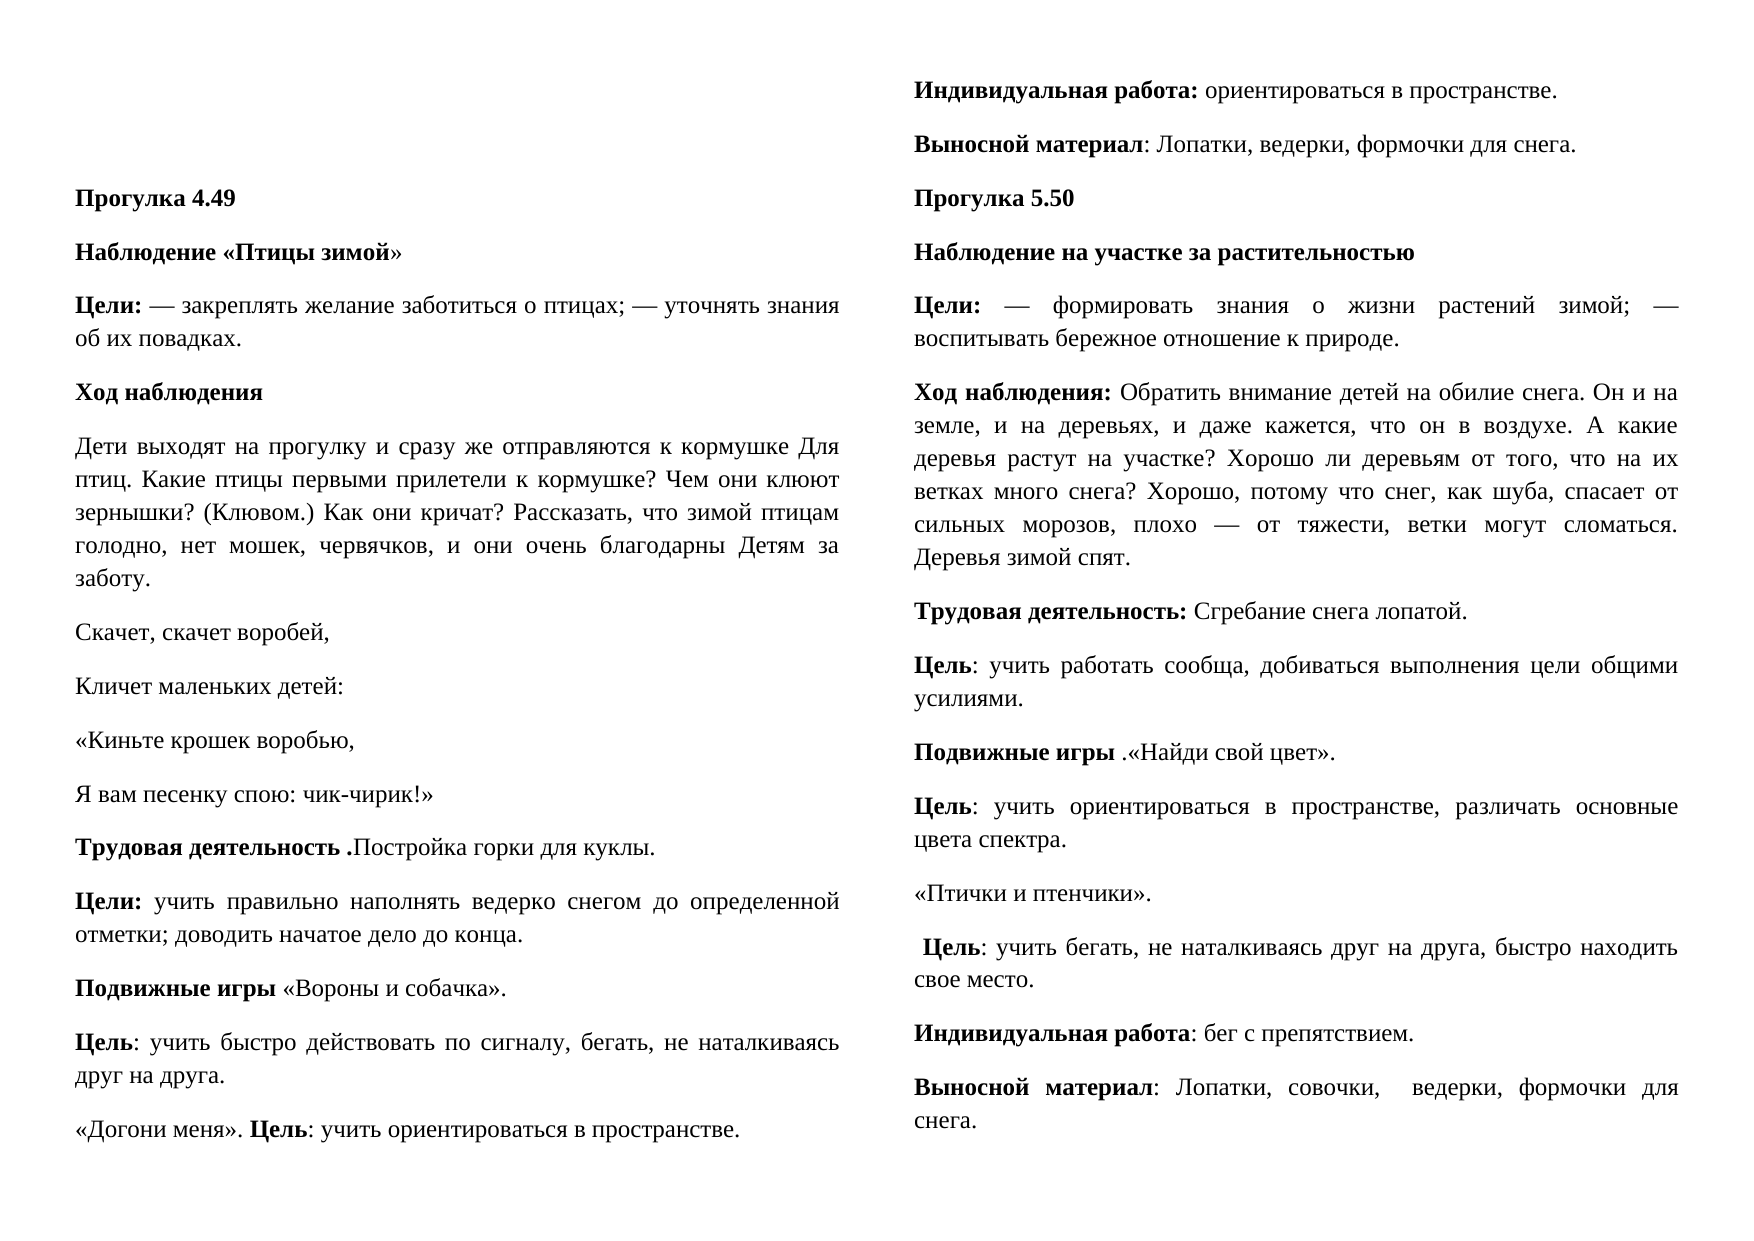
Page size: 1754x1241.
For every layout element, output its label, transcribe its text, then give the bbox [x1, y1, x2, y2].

text Выносной материал: Лопатки, совочки, ведерки, формочки для снега. [914, 1072, 1679, 1134]
text Прогулка 5.50 [914, 183, 1679, 211]
text Подвижные игры .«Найди свой цвет». [914, 737, 1679, 766]
text Наблюдение «Птицы зимой» [75, 237, 840, 265]
text Цели: — закреплять желание заботиться о птицах; — уточнять знания об их повадках. [75, 290, 840, 352]
text Цели: учить правильно наполнять ведерко снегом до определенной отметки; доводить начатое дело до конца. [75, 886, 840, 948]
text Цель: учить ориентироваться в пространстве, различать основные цвета спектра. [914, 791, 1679, 853]
text Ход наблюдения [75, 377, 840, 406]
text Я вам песенку спою: чик-чирик!» [75, 779, 840, 807]
text Выносной материал: Лопатки, ведерки, формочки для снега. [914, 129, 1679, 158]
text Цель: учить работать сообща, добиваться выполнения цели общими усилиями. [914, 650, 1679, 712]
text Кличет маленьких детей: [75, 671, 840, 700]
text Индивидуальная работа: ориентироваться в пространстве. [914, 75, 1679, 104]
text Скачет, скачет воробей, [75, 617, 840, 646]
text Цели: — формировать знания о жизни растений зимой; — воспитывать бережное отношение к природе. [914, 290, 1679, 352]
text Цель: учить бегать, не наталкиваясь друг на друга, быстро находить свое место. [914, 932, 1679, 993]
text Ход наблюдения: Обратить внимание детей на обилие снега. Он и на земле, и на деревьях, и даже кажется, что он в воздухе. А какие деревья растут на участке? Хорошо ли деревьям от того, что на их ветках много снега? Хорошо, потому что снег, как шуба, спасает от сильных морозов, плохо — от тяжести, ветки могут сломаться. Деревья зимой спят. [914, 377, 1679, 571]
text «Догони меня». Цель: учить ориентироваться в пространстве. [75, 1114, 840, 1143]
text «Киньте крошек воробью, [75, 725, 840, 753]
text «Птички и птенчики». [914, 878, 1679, 906]
text Прогулка 4.49 [75, 183, 840, 211]
text Подвижные игры «Вороны и собачка». [75, 973, 840, 1002]
text Трудовая деятельность .Постройка горки для куклы. [75, 832, 840, 861]
text Индивидуальная работа: бег с препятствием. [914, 1018, 1679, 1047]
text Наблюдение на участке за растительностью [914, 237, 1679, 265]
text Цель: учить быстро действовать по сигналу, бегать, не наталкиваясь друг на друга. [75, 1027, 840, 1089]
text Дети выходят на прогулку и сразу же отправляются к кормушке Для птиц. Какие птицы первыми прилетели к кормушке? Чем они клюют зернышки? (Клювом.) Как они кричат? Рассказать, что зимой птицам голодно, нет мошек, червячков, и они очень благодарны Детям за заботу. [75, 431, 840, 592]
text Трудовая деятельность: Сгребание снега лопатой. [914, 596, 1679, 625]
